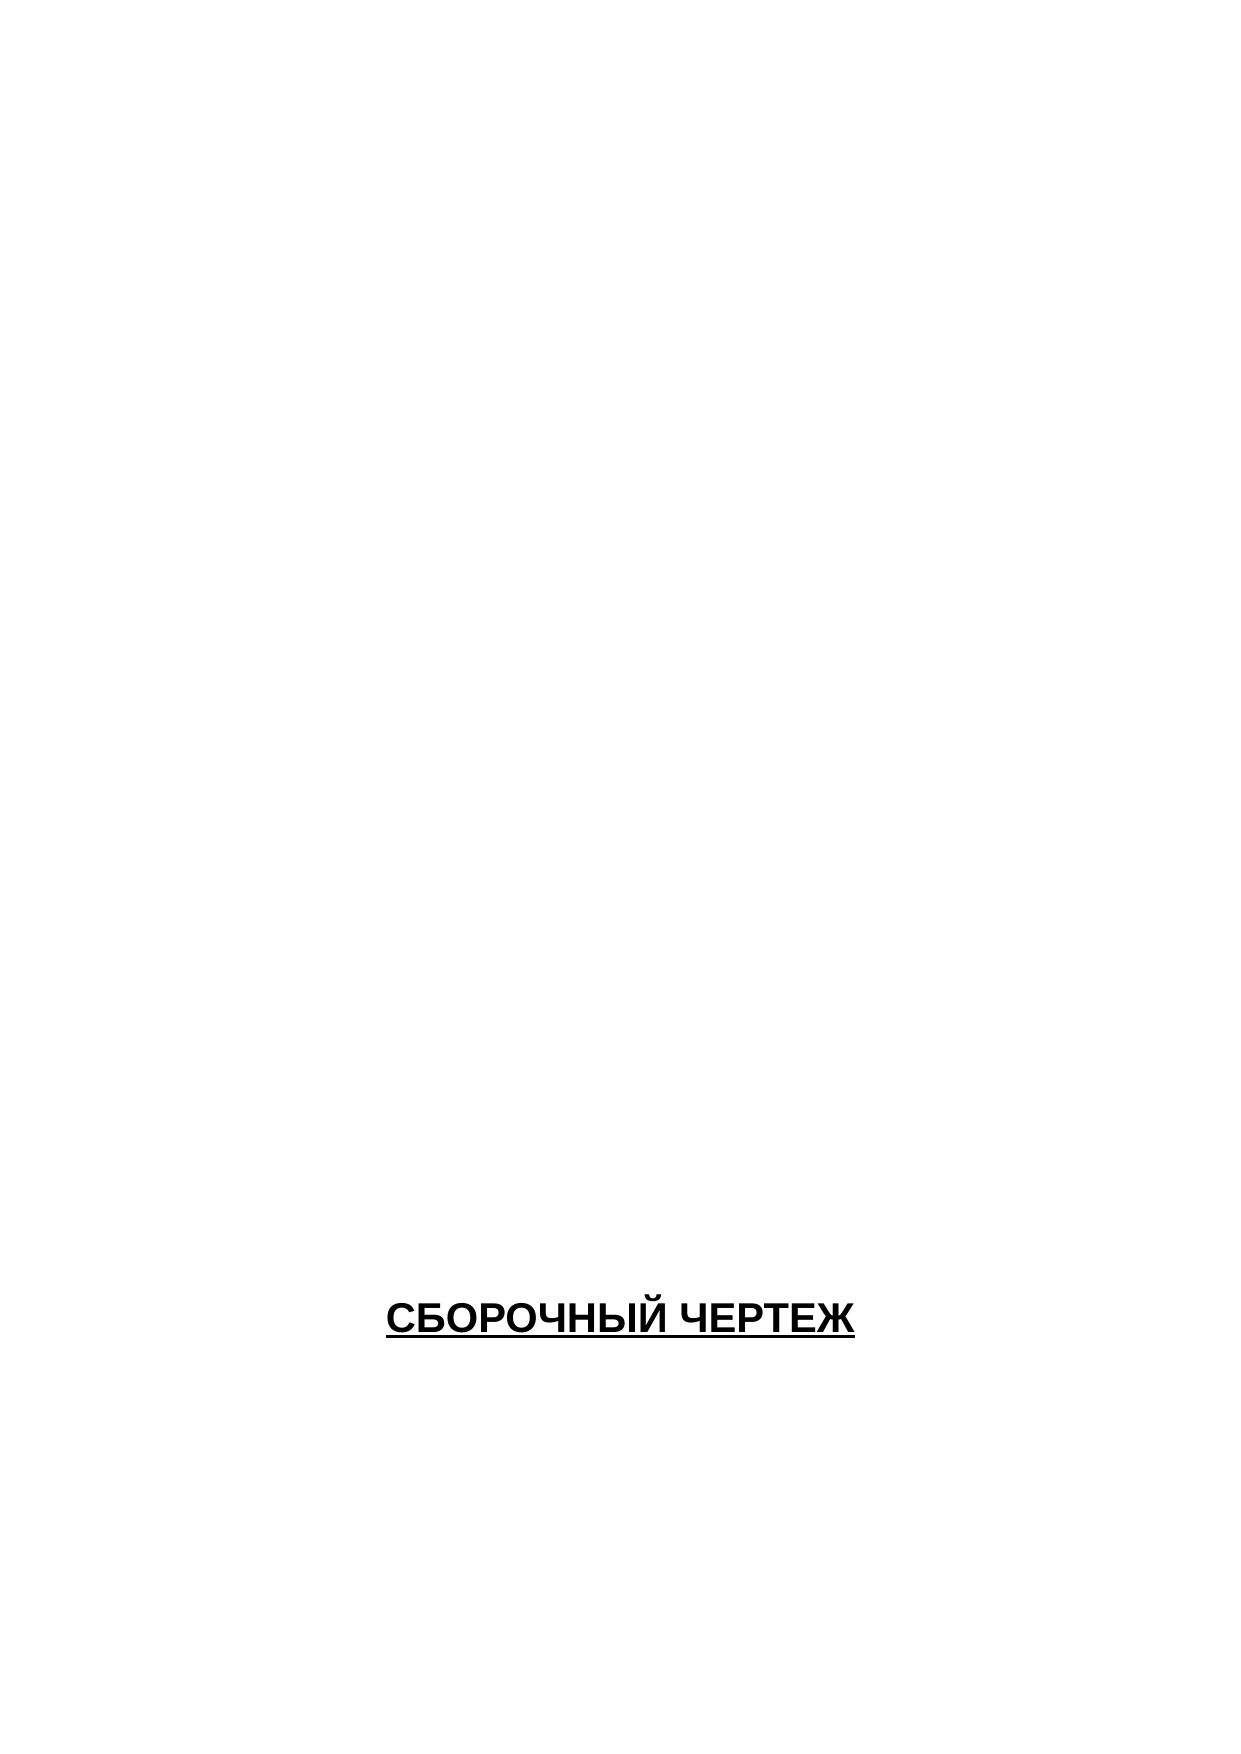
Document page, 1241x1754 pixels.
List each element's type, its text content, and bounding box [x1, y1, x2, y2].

text СБОРОЧНЫЙ ЧЕРТЕЖ [75, 1285, 1165, 1350]
